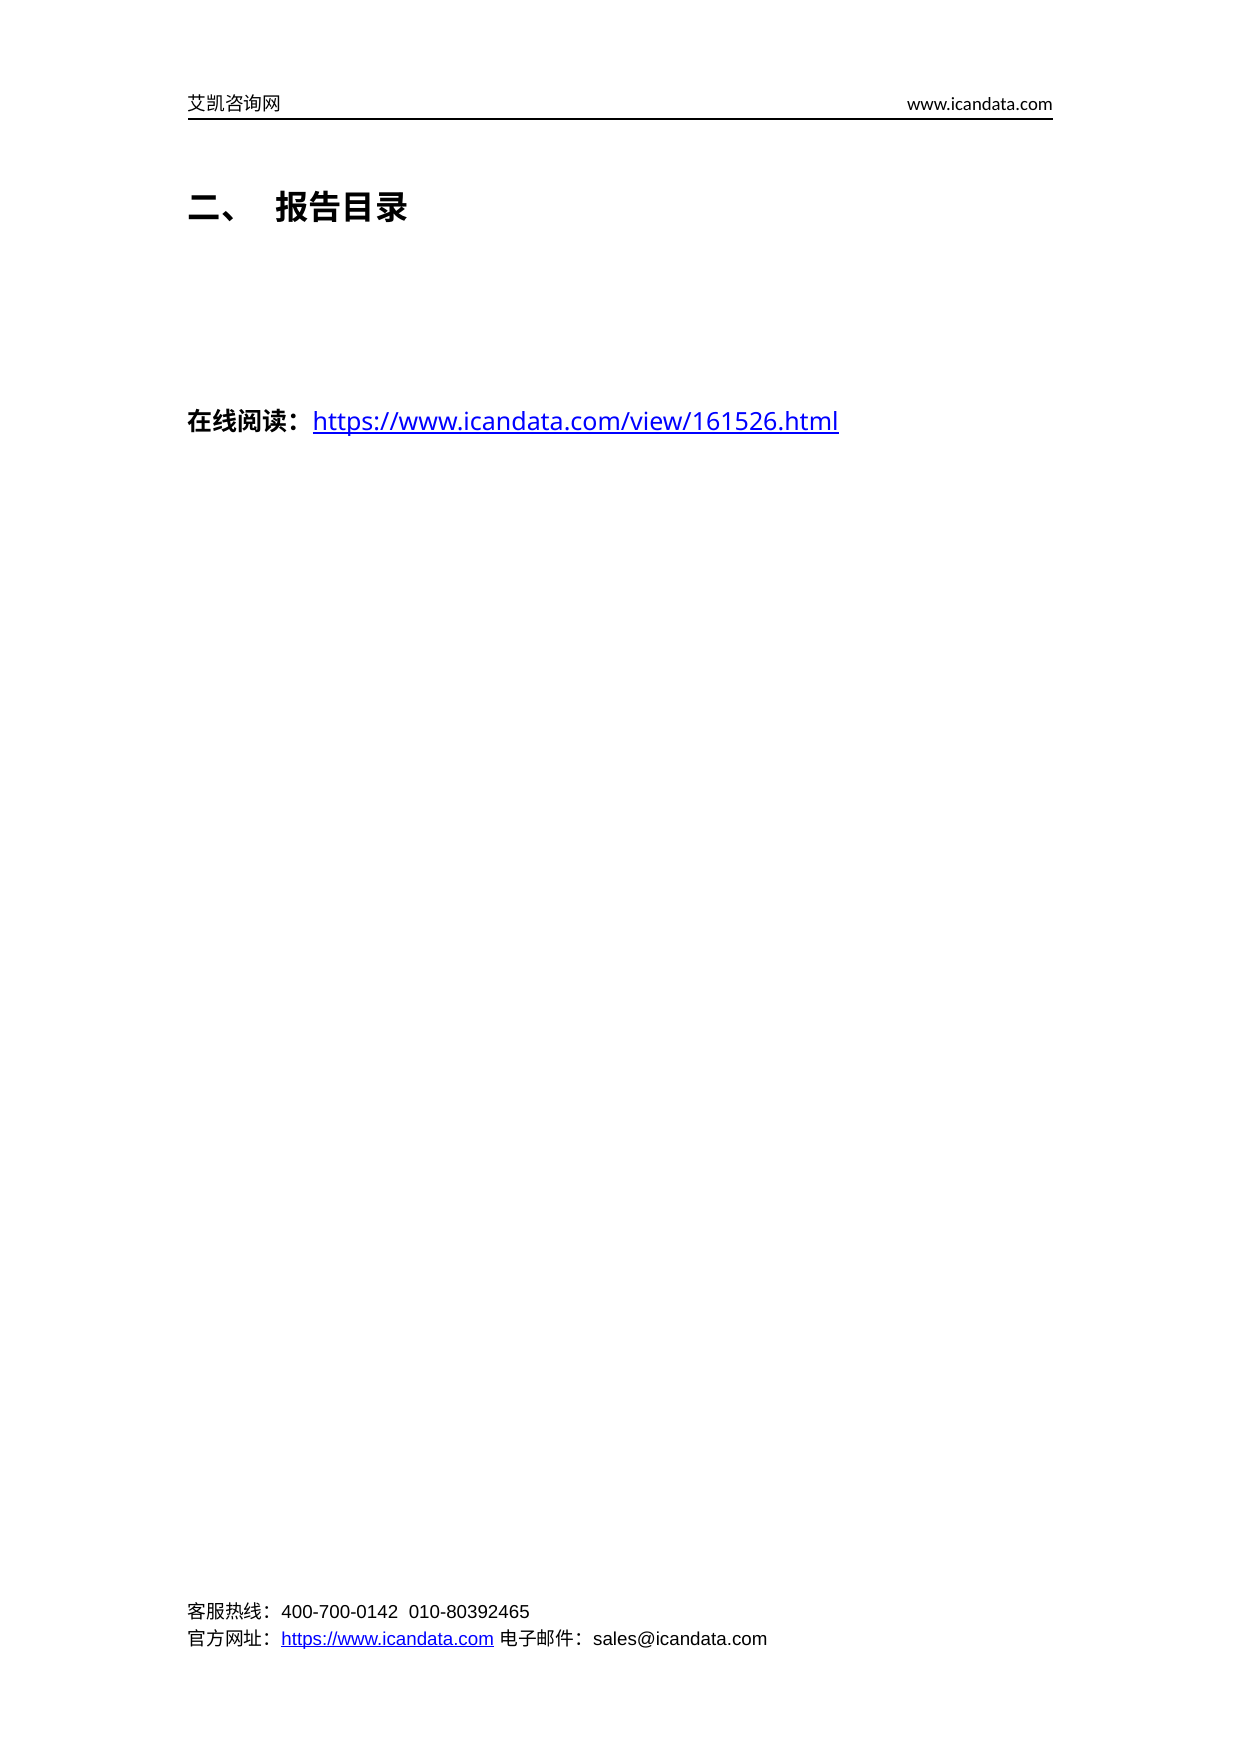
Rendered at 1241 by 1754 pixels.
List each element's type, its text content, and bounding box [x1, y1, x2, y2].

subtitle 报告目录 [187, 172, 1053, 237]
text 在线阅读：https://www.icandata.com/view/161526.html [187, 387, 1053, 452]
